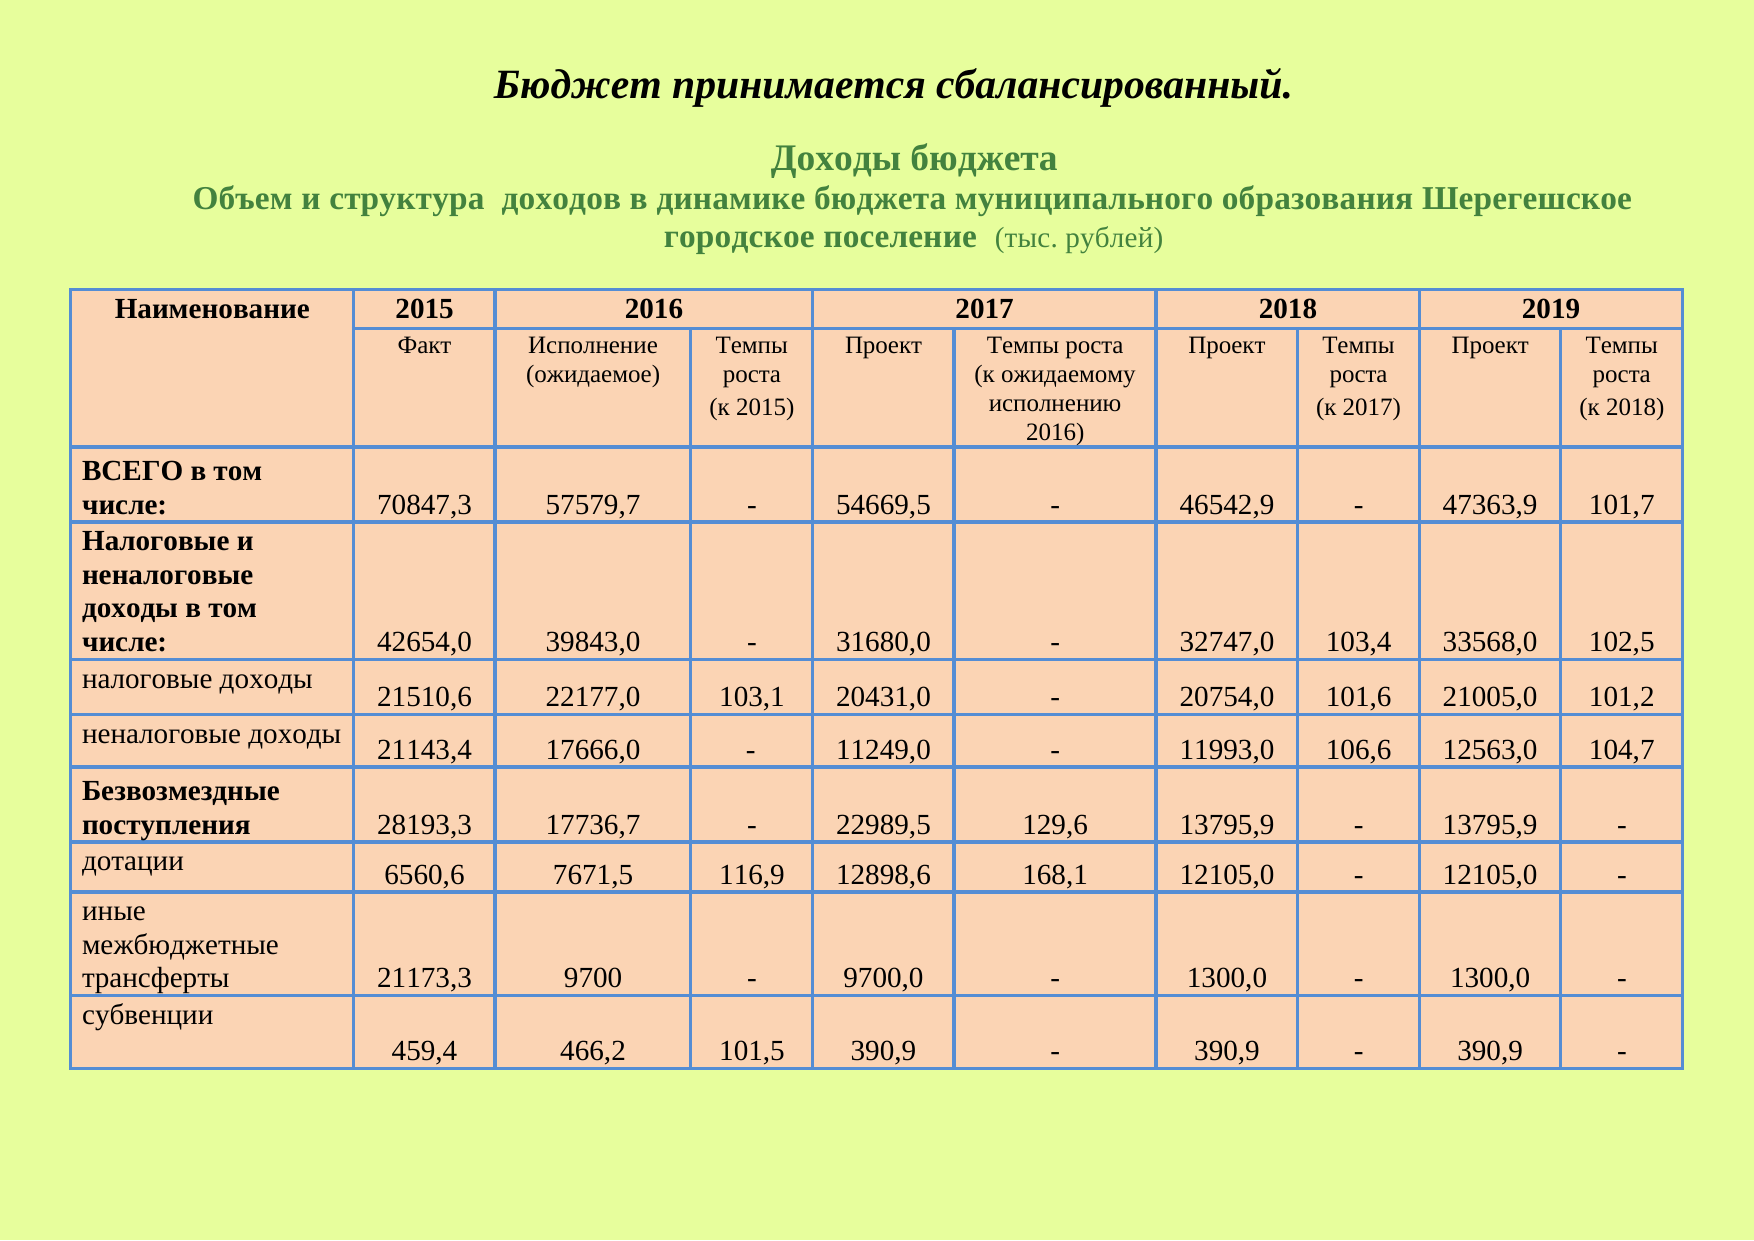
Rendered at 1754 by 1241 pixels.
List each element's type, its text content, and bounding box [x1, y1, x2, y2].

table_cell (к 2015) [692, 389, 811, 445]
table_cell 103,1 [692, 661, 811, 713]
table_cell 9700 [497, 894, 689, 994]
table_cell 390,9 [1421, 997, 1559, 1067]
table_cell 17736,7 [497, 769, 689, 840]
table_cell Безвозмездные поступления [72, 769, 352, 840]
table_cell 103,4 [1299, 524, 1418, 658]
table_cell 1300,0 [1421, 894, 1559, 994]
table_cell 32747,0 [1158, 524, 1296, 658]
table_header 2018 [1158, 291, 1418, 327]
table_cell 1300,0 [1158, 894, 1296, 994]
table_cell 21510,6 [355, 661, 493, 713]
table_cell 101,2 [1562, 661, 1681, 713]
table_cell - [1562, 997, 1681, 1067]
table_cell (к 2018) [1562, 389, 1681, 445]
table_cell 7671,5 [497, 844, 689, 890]
table_cell 31680,0 [814, 524, 952, 658]
table_cell 28193,3 [355, 769, 493, 840]
table_cell 390,9 [1158, 997, 1296, 1067]
text городское поселение (тыс. рублей) [80, 216, 1673, 255]
table_cell 21173,3 [355, 894, 493, 994]
table_cell 12563,0 [1421, 716, 1559, 765]
table_cell 106,6 [1299, 716, 1418, 765]
table_cell 54669,5 [814, 449, 952, 520]
table_cell 6560,6 [355, 844, 493, 890]
table_cell 12105,0 [1421, 844, 1559, 890]
table_cell - [1299, 769, 1418, 840]
table_cell - [956, 716, 1154, 765]
table_cell Налоговые и неналоговые доходы в том числе: [72, 524, 352, 658]
text Объем и структура доходов в динамике бюджета муниципального образования Шерегешское [80, 178, 1673, 216]
table_cell 129,6 [956, 769, 1154, 840]
table_cell Темпы роста [1299, 330, 1418, 389]
table_cell 11993,0 [1158, 716, 1296, 765]
table_cell 11249,0 [814, 716, 952, 765]
table_cell Проект [814, 330, 952, 445]
table_cell - [692, 524, 811, 658]
table_header Наименование [72, 291, 352, 445]
table_cell 101,5 [692, 997, 811, 1067]
table_cell 20431,0 [814, 661, 952, 713]
table_cell 13795,9 [1158, 769, 1296, 840]
table_header 2017 [814, 291, 1154, 327]
table_cell налоговые доходы [72, 661, 352, 713]
table_header 2019 [1421, 291, 1681, 327]
table_cell 101,7 [1562, 449, 1681, 520]
table_cell 17666,0 [497, 716, 689, 765]
table_cell Исполнение (ожидаемое) [497, 330, 689, 445]
table_cell Проект [1158, 330, 1296, 445]
table_cell - [1299, 997, 1418, 1067]
table_cell - [1299, 844, 1418, 890]
table_header 2016 [497, 291, 811, 327]
table_cell (к 2017) [1299, 389, 1418, 445]
table_cell 42654,0 [355, 524, 493, 658]
table_cell 33568,0 [1421, 524, 1559, 658]
table_cell 39843,0 [497, 524, 689, 658]
table_cell 21143,4 [355, 716, 493, 765]
table_cell 116,9 [692, 844, 811, 890]
table_cell Темпы роста (к ожидаемому исполнению 2016) [956, 330, 1154, 445]
table_cell - [692, 894, 811, 994]
table_cell - [956, 894, 1154, 994]
table_cell 168,1 [956, 844, 1154, 890]
table_cell 466,2 [497, 997, 689, 1067]
table_cell - [1562, 769, 1681, 840]
table_cell дотации [72, 844, 352, 890]
table_cell - [692, 449, 811, 520]
table_cell 390,9 [814, 997, 952, 1067]
table_cell - [956, 449, 1154, 520]
table_cell - [1299, 449, 1418, 520]
table_cell 46542,9 [1158, 449, 1296, 520]
table_cell 22177,0 [497, 661, 689, 713]
list Доходы бюджета [155, 135, 1673, 178]
table_cell - [956, 524, 1154, 658]
text Бюджет принимается сбалансированный. [118, 59, 1673, 107]
table_cell Факт [355, 330, 493, 445]
table_cell Темпы роста [1562, 330, 1681, 389]
table_cell Проект [1421, 330, 1559, 445]
table_cell 12898,6 [814, 844, 952, 890]
table_cell 21005,0 [1421, 661, 1559, 713]
table_cell 70847,3 [355, 449, 493, 520]
table_cell субвенции [72, 997, 352, 1067]
table_cell 22989,5 [814, 769, 952, 840]
table_cell - [1299, 894, 1418, 994]
table_cell ВСЕГО в том числе: [72, 449, 352, 520]
table_cell неналоговые доходы [72, 716, 352, 765]
table_cell 102,5 [1562, 524, 1681, 658]
table_cell иные межбюджетные трансферты [72, 894, 352, 994]
table_cell Темпы роста [692, 330, 811, 389]
table_cell 459,4 [355, 997, 493, 1067]
table_cell 104,7 [1562, 716, 1681, 765]
table_cell - [956, 661, 1154, 713]
table_cell 47363,9 [1421, 449, 1559, 520]
table_cell 20754,0 [1158, 661, 1296, 713]
table_cell - [956, 997, 1154, 1067]
table_cell - [1562, 844, 1681, 890]
table_cell - [1562, 894, 1681, 994]
table_cell 12105,0 [1158, 844, 1296, 890]
table_cell - [692, 769, 811, 840]
table_cell 9700,0 [814, 894, 952, 994]
table_header 2015 [355, 291, 493, 327]
table_cell - [692, 716, 811, 765]
table_cell 13795,9 [1421, 769, 1559, 840]
table_cell 101,6 [1299, 661, 1418, 713]
table_cell 57579,7 [497, 449, 689, 520]
